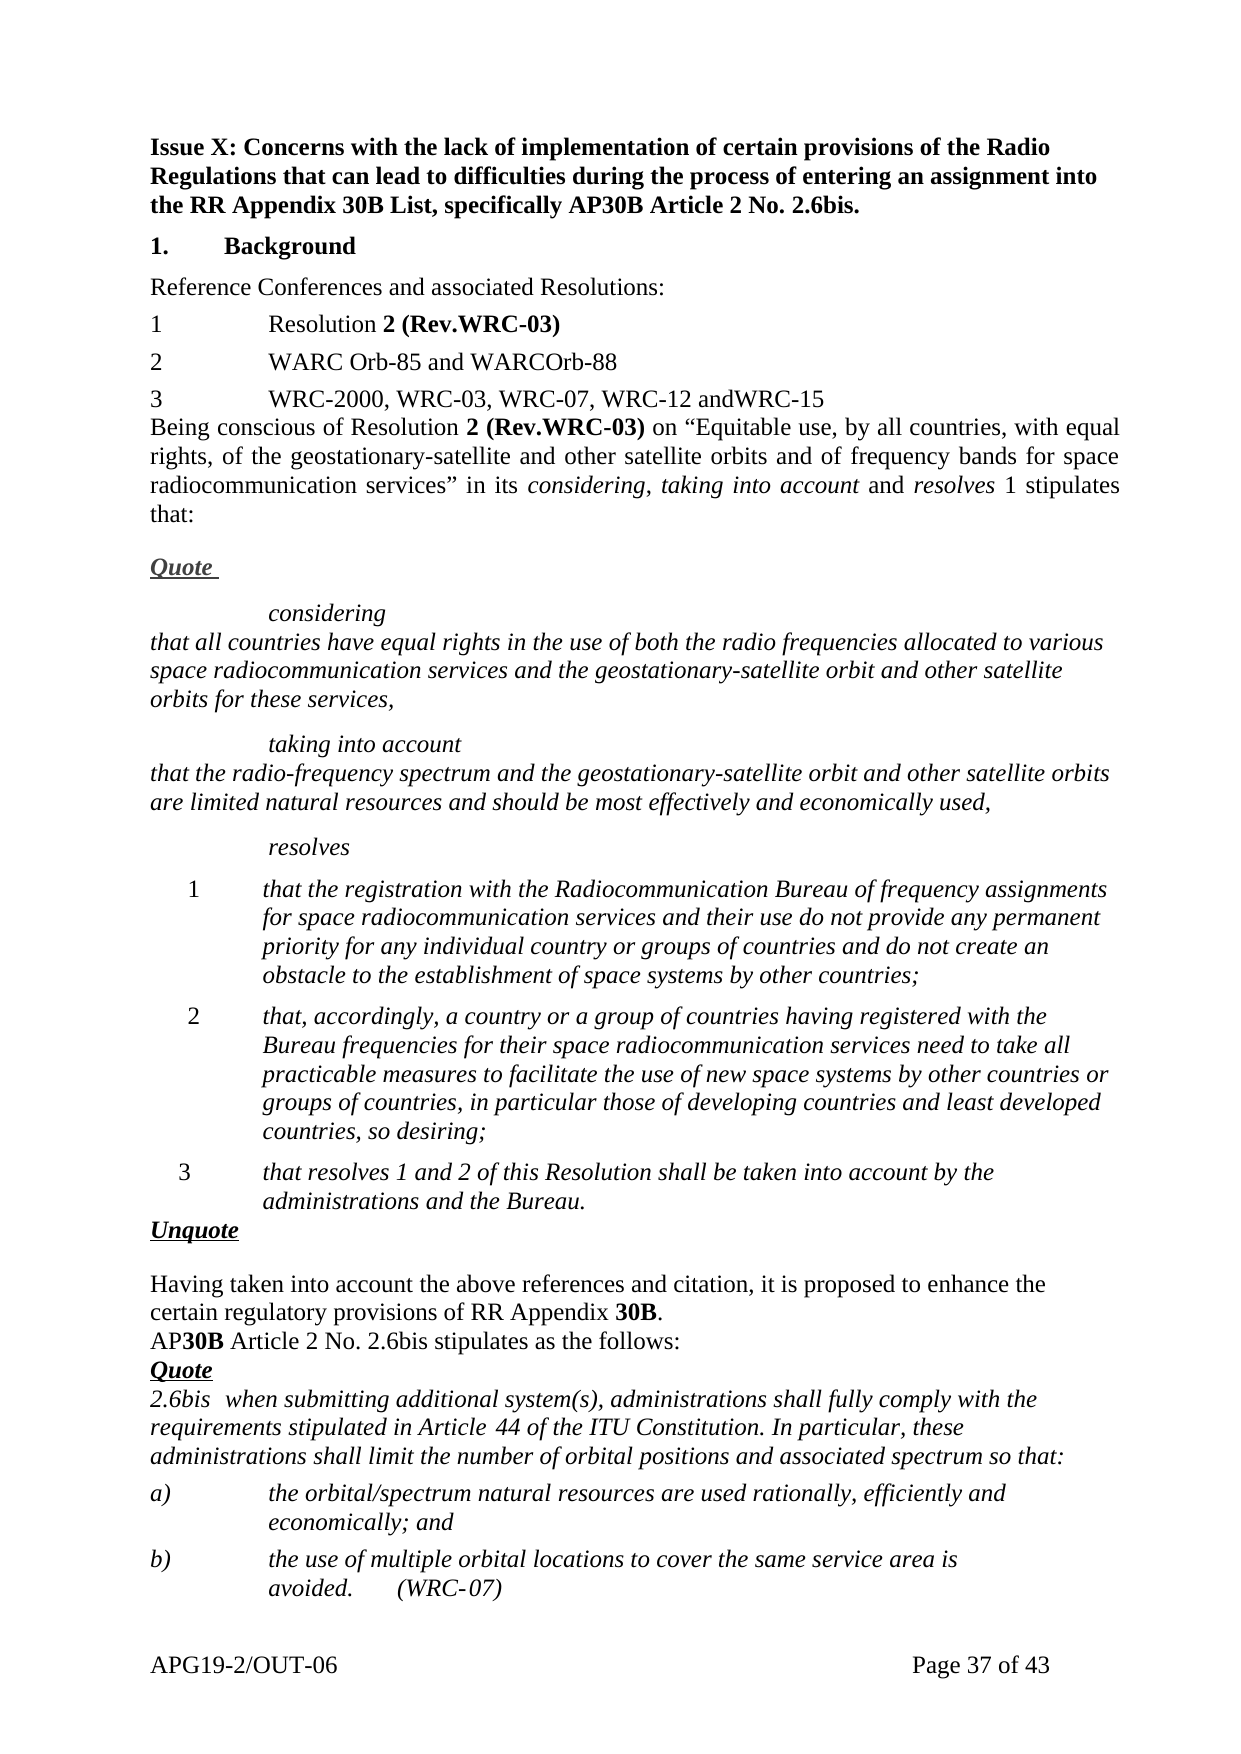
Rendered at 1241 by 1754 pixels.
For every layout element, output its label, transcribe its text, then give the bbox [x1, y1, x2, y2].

text 2.6bis when submitting additional system(s), administrations shall fully comply with the requirements stipulated in Article 44 of the ITU Constitution. In particular, these administrations shall limit the number of orbital positions and associated spectrum so that: [150, 1384, 1120, 1470]
text Quote [150, 552, 1120, 581]
list that the registration with the Radiocommunication Bureau of frequency assignments for space radiocommunication services and their use do not provide any permanent priority for any individual country or groups of countries and do not create an obstacle to the establishment of space systems by other countries; [187, 874, 1120, 989]
text Unquote [150, 1215, 1120, 1244]
text b) the use of multiple orbital locations to cover the same service area is avoided. (WRC-07) [150, 1544, 1120, 1602]
text taking into account [268, 729, 1120, 758]
list that resolves 1 and 2 of this Resolution shall be taken into account by the administrations and the Bureau. [178, 1157, 1120, 1215]
text Having taken into account the above references and citation, it is proposed to enhance the certain regulatory provisions of RR Appendix 30B. [150, 1269, 1120, 1326]
subtitle 1. Background [150, 231, 1120, 260]
text Being conscious of Resolution 2 (Rev.WRC-03) on “Equitable use, by all countries, with equal rights, of the geostationary-satellite and other satellite orbits and of frequency bands for space radiocommunication services” in its considering, taking into account and resolves 1 stipulates that: [150, 412, 1120, 527]
list that, accordingly, a country or a group of countries having registered with the Bureau frequencies for their space radiocommunication services need to take all practicable measures to facilitate the use of new space systems by other countries or groups of countries, in particular those of developing countries and least developed countries, so desiring; [187, 1001, 1120, 1145]
text that the radio-frequency spectrum and the geostationary-satellite orbit and other satellite orbits are limited natural resources and should be most effectively and economically used, [150, 758, 1120, 816]
text Reference Conferences and associated Resolutions: [150, 272, 1120, 301]
text considering [268, 598, 1120, 627]
text 2 WARC Orb-85 and WARCOrb-88 [150, 347, 1120, 375]
text 1 Resolution 2 (Rev.WRC-03) [150, 309, 1120, 338]
text a) the orbital/spectrum natural resources are used rationally, efficiently and economically; and [150, 1478, 1120, 1536]
text 3 WRC-2000, WRC-03, WRC-07, WRC-12 andWRC-15 [150, 384, 1120, 412]
subtitle Issue X: Concerns with the lack of implementation of certain provisions of the Radio Regulations that can lead to difficulties during the process of entering an assignment into the RR Appendix 30B List, specifically AP30B Article 2 No. 2.6bis. [150, 132, 1120, 219]
text AP30B Article 2 No. 2.6bis stipulates as the follows: [150, 1326, 1120, 1355]
text resolves [268, 832, 1120, 861]
text Quote [150, 1355, 1120, 1384]
text that all countries have equal rights in the use of both the radio frequencies allocated to various space radiocommunication services and the geostationary-satellite orbit and other satellite orbits for these services, [150, 627, 1120, 713]
